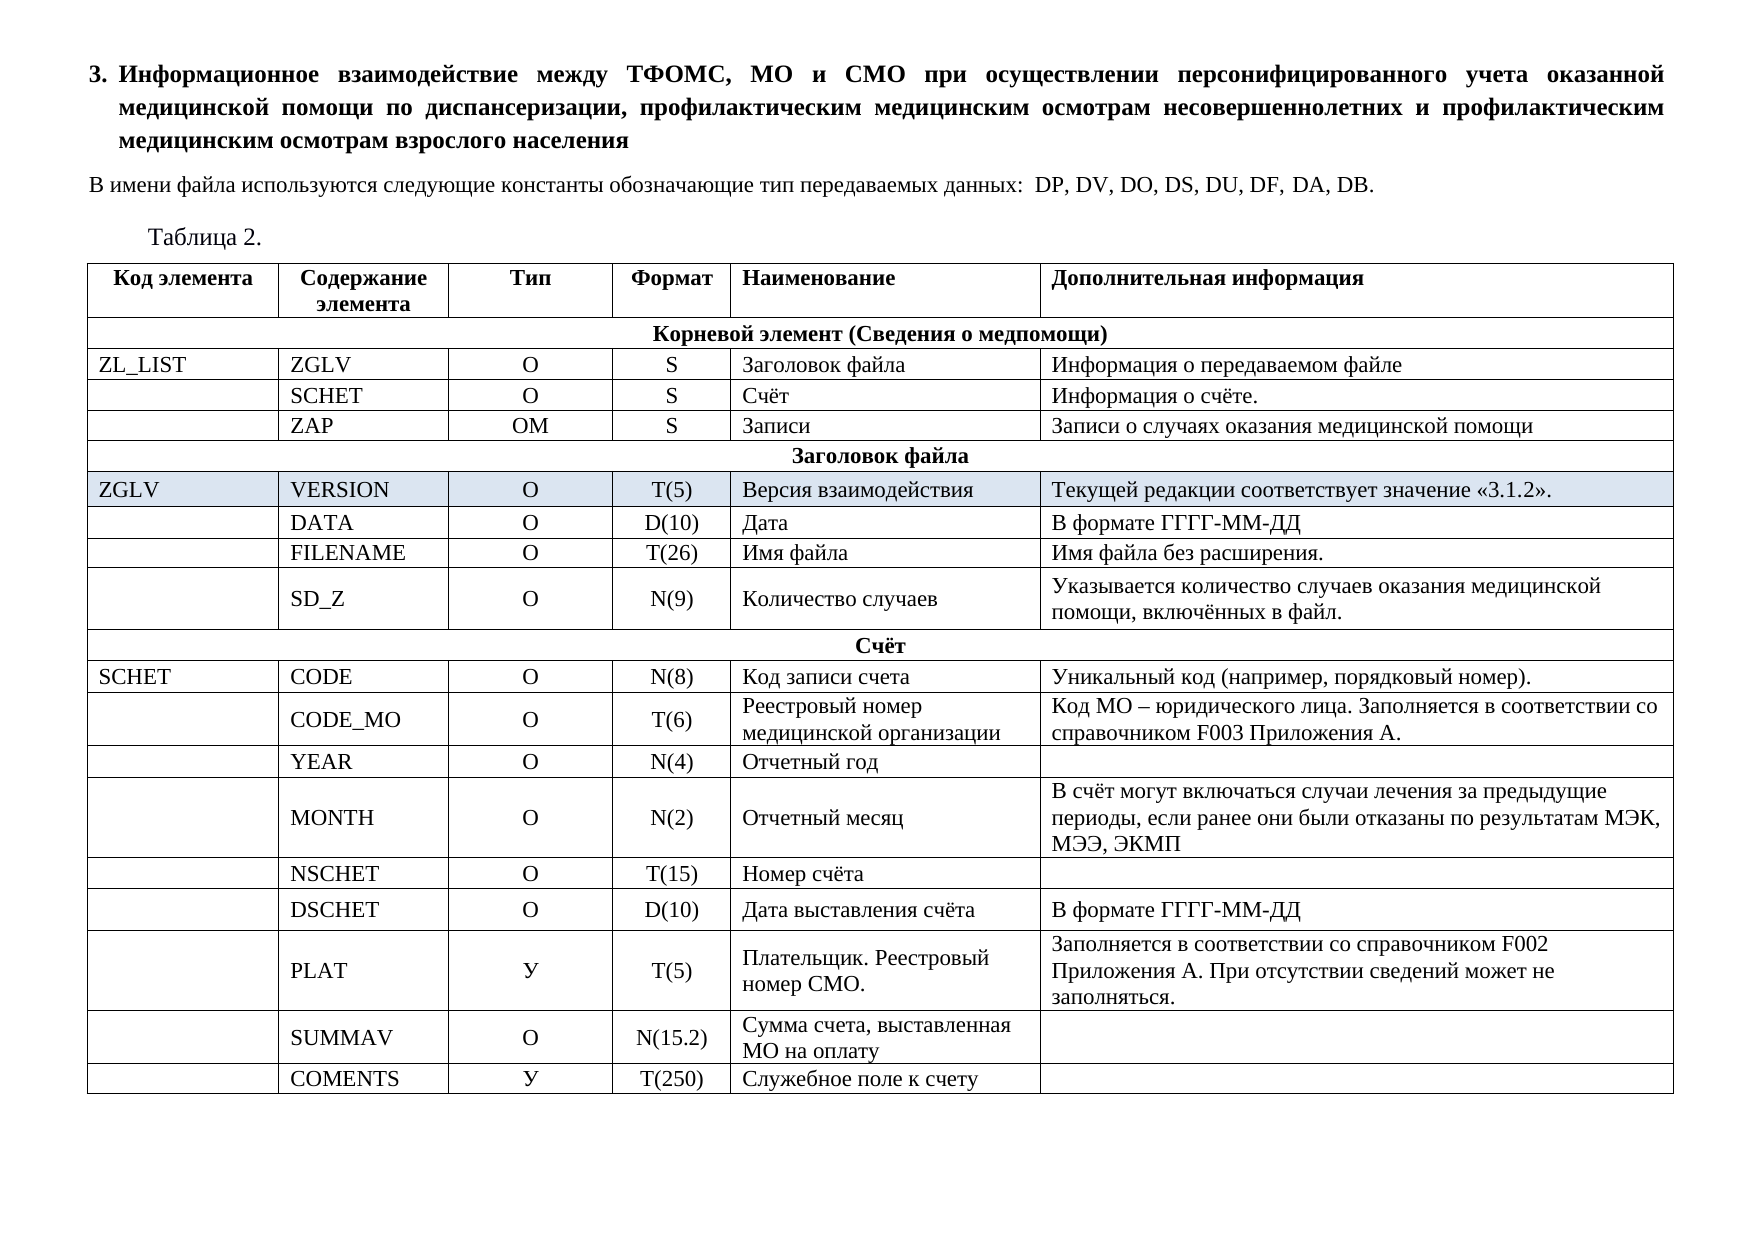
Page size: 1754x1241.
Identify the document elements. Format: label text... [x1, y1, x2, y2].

table_cell N(8) [613, 661, 730, 692]
text В имени файла используются следующие константы обозначающие тип передаваемых данных: DP, DV, DO, DS, DU, DF, DA, DB. [89, 171, 1665, 197]
table_header Формат [613, 264, 730, 317]
table_cell O [449, 472, 612, 506]
table_cell Реестровый номер медицинской организации [731, 693, 1040, 745]
table_cell COMENTS [279, 1064, 448, 1092]
table_cell Указывается количество случаев оказания медицинской помощи, включённых в файл. [1041, 568, 1673, 629]
table_cell N(4) [613, 746, 730, 777]
table_cell [1041, 1064, 1673, 1092]
table_cell Номер счёта [731, 858, 1040, 888]
table_cell S [613, 411, 730, 439]
table_cell [1041, 746, 1673, 777]
table_cell [88, 539, 278, 567]
table_cell Записи [731, 411, 1040, 439]
table_cell NSCHET [279, 858, 448, 888]
table_cell Сумма счета, выставленная МО на оплату [731, 1011, 1040, 1063]
table_cell T(250) [613, 1064, 730, 1092]
table_cell S [613, 349, 730, 379]
table_cell В счёт могут включаться случаи лечения за предыдущие периоды, если ранее они были отказаны по результатам МЭК, МЭЭ, ЭКМП [1041, 778, 1673, 857]
table_cell D(10) [613, 507, 730, 537]
subtitle 3. Информационное взаимодействие между ТФОМС, МО и СМО при осуществлении персонифицированного учета оказанной медицинской помощи по диспансеризации, профилактическим медицинским осмотрам несовершеннолетних и профилактическим медицинским осмотрам взрослого населения [89, 59, 1665, 154]
table_cell O [449, 380, 612, 410]
table_cell N(9) [613, 568, 730, 629]
table_cell Счёт [88, 630, 1673, 660]
table_cell O [449, 746, 612, 777]
table_cell Записи о случаях оказания медицинской помощи [1041, 411, 1673, 439]
table_cell Корневой элемент (Сведения о медпомощи) [88, 318, 1673, 348]
table_cell ZL_LIST [88, 349, 278, 379]
table_cell CODE [279, 661, 448, 692]
table_cell CODE_MO [279, 693, 448, 745]
table_cell O [449, 661, 612, 692]
table_cell Имя файла [731, 539, 1040, 567]
table_cell Заголовок файла [731, 349, 1040, 379]
table_cell Количество случаев [731, 568, 1040, 629]
table_cell Дата выставления счёта [731, 889, 1040, 929]
table_cell O [449, 1011, 612, 1063]
table_cell O [449, 693, 612, 745]
table_cell У [449, 931, 612, 1009]
table_cell SCHET [88, 661, 278, 692]
table_cell MONTH [279, 778, 448, 857]
table_header Тип [449, 264, 612, 317]
table_cell У [449, 1064, 612, 1092]
table_cell Отчетный год [731, 746, 1040, 777]
table_cell Информация о счёте. [1041, 380, 1673, 410]
table_header Содержание элемента [279, 264, 448, 317]
table_cell D(10) [613, 889, 730, 929]
table_cell PLAT [279, 931, 448, 1009]
table_cell Отчетный месяц [731, 778, 1040, 857]
table_cell Плательщик. Реестровый номер СМО. [731, 931, 1040, 1009]
table_cell Служебное поле к счету [731, 1064, 1040, 1092]
table_cell [88, 380, 278, 410]
table_cell T(6) [613, 693, 730, 745]
table_cell [88, 931, 278, 1009]
table_cell DATA [279, 507, 448, 537]
table_header Код элемента [88, 264, 278, 317]
table_cell T(26) [613, 539, 730, 567]
table_cell O [449, 889, 612, 929]
table_cell [88, 746, 278, 777]
table_cell [88, 858, 278, 888]
table_cell N(15.2) [613, 1011, 730, 1063]
table_cell [88, 568, 278, 629]
table_cell S [613, 380, 730, 410]
table_cell O [449, 507, 612, 537]
table_cell [88, 889, 278, 929]
table_cell Заголовок файла [88, 441, 1673, 471]
table_cell O [449, 568, 612, 629]
table_cell [1041, 858, 1673, 888]
table_cell VERSION [279, 472, 448, 506]
table_cell DSCHET [279, 889, 448, 929]
table_cell Код записи счета [731, 661, 1040, 692]
table_cell ZAP [279, 411, 448, 439]
table_cell N(2) [613, 778, 730, 857]
table_header Дополнительная информация [1041, 264, 1673, 317]
table_cell ZGLV [88, 472, 278, 506]
table_cell T(15) [613, 858, 730, 888]
table_cell SD_Z [279, 568, 448, 629]
table_cell [88, 778, 278, 857]
table_cell SCHET [279, 380, 448, 410]
table_cell Версия взаимодействия [731, 472, 1040, 506]
table_cell [88, 411, 278, 439]
table_cell YEAR [279, 746, 448, 777]
table_cell [88, 1011, 278, 1063]
table_cell Заполняется в соответствии со справочником F002 Приложения А. При отсутствии сведений может не заполняться. [1041, 931, 1673, 1009]
table_cell Дата [731, 507, 1040, 537]
table_cell FILENAME [279, 539, 448, 567]
table_cell O [449, 539, 612, 567]
table_header Наименование [731, 264, 1040, 317]
table_cell В формате ГГГГ-ММ-ДД [1041, 889, 1673, 929]
table_cell Имя файла без расширения. [1041, 539, 1673, 567]
table_cell SUMMAV [279, 1011, 448, 1063]
table_cell [1041, 1011, 1673, 1063]
table_cell O [449, 858, 612, 888]
table_cell В формате ГГГГ-ММ-ДД [1041, 507, 1673, 537]
table_cell [88, 1064, 278, 1092]
table_cell T(5) [613, 472, 730, 506]
table_cell Уникальный код (например, порядковый номер). [1041, 661, 1673, 692]
table_cell O [449, 349, 612, 379]
table_cell T(5) [613, 931, 730, 1009]
table_cell Счёт [731, 380, 1040, 410]
table_cell OМ [449, 411, 612, 439]
table_cell Информация о передаваемом файле [1041, 349, 1673, 379]
table_cell ZGLV [279, 349, 448, 379]
table_cell [88, 693, 278, 745]
table_cell O [449, 778, 612, 857]
table_cell [88, 507, 278, 537]
text Таблица 2. [89, 222, 1665, 250]
table_cell Код МО – юридического лица. Заполняется в соответствии со справочником F003 Приложения А. [1041, 693, 1673, 745]
table_cell Текущей редакции соответствует значение «3.1.2». [1041, 472, 1673, 506]
